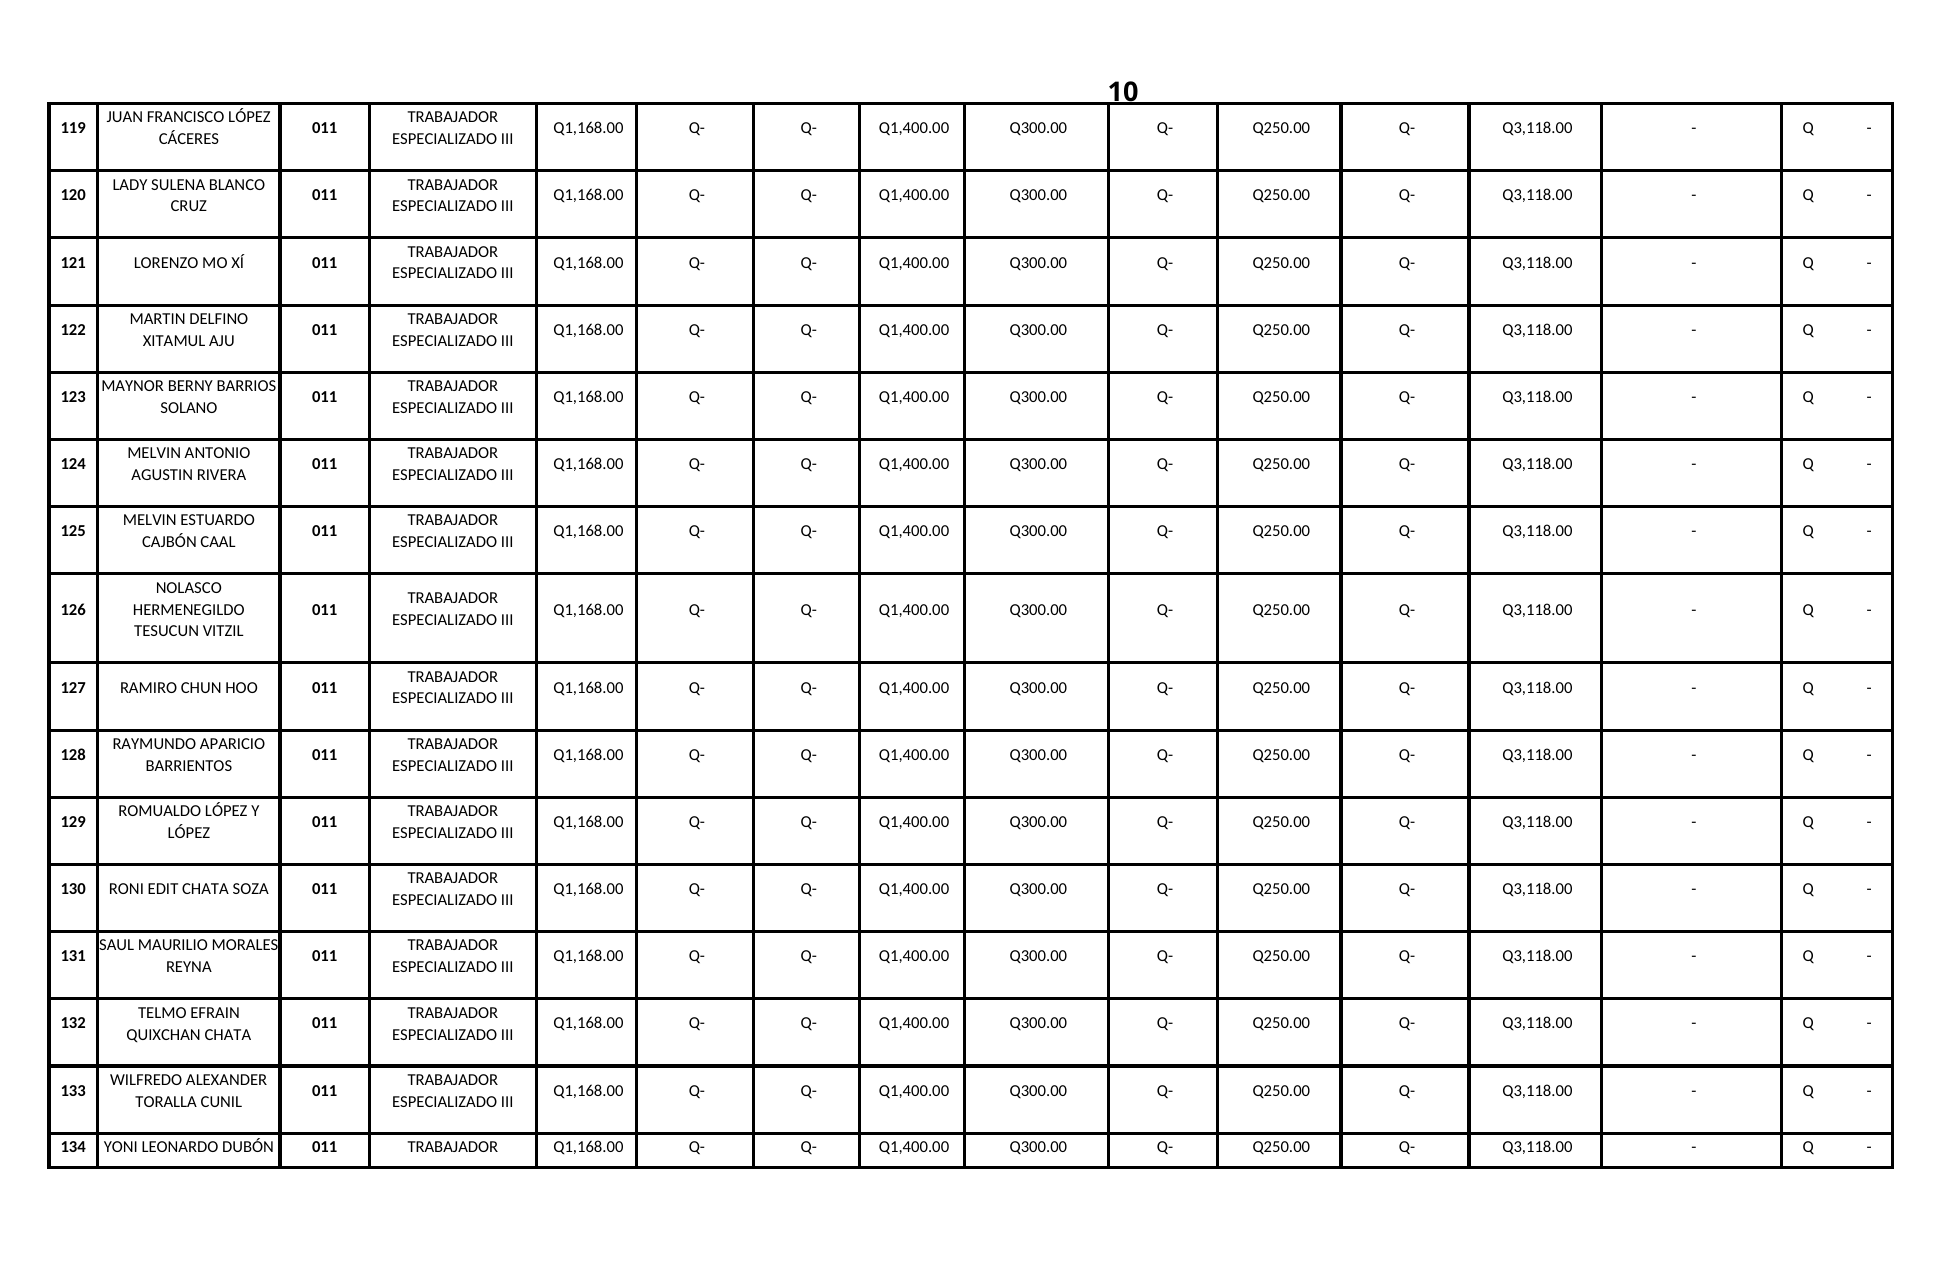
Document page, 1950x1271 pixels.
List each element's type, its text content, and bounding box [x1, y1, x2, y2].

table_cell 134 [51, 1135, 96, 1166]
table_cell 011 [282, 441, 368, 505]
table_cell Q1,400.00 [861, 172, 963, 236]
table_cell 126 [51, 575, 96, 661]
table_cell Q1,168.00 [538, 508, 635, 572]
table_cell 011 [282, 105, 368, 169]
table_cell Q- [638, 239, 752, 303]
table_cell Q- [755, 105, 858, 169]
table_cell Q1,168.00 [538, 1000, 635, 1064]
table_cell Q1,168.00 [538, 172, 635, 236]
table_cell Q- [638, 575, 752, 661]
table_cell Q- [1343, 374, 1467, 438]
table_cell - [1603, 105, 1780, 169]
table_cell TRABAJADOR ESPECIALIZADO III [371, 866, 535, 930]
table_cell 123 [51, 374, 96, 438]
table_cell Q- [638, 799, 752, 863]
table_cell - [1603, 933, 1780, 997]
table_cell 011 [282, 172, 368, 236]
table_cell JUAN FRANCISCO LÓPEZ CÁCERES [99, 105, 278, 169]
table_cell Q- [1110, 1000, 1216, 1064]
table_cell Q250.00 [1219, 732, 1339, 796]
table_cell 130 [51, 866, 96, 930]
table_cell Q3,118.00 [1471, 799, 1600, 863]
table_cell Q1,400.00 [861, 575, 963, 661]
table_cell Q1,168.00 [538, 441, 635, 505]
table_cell Q- [1343, 1068, 1467, 1132]
table_cell Q300.00 [966, 307, 1107, 371]
table_cell Q- [1110, 664, 1216, 728]
table_cell Q250.00 [1219, 575, 1339, 661]
table_cell Q- [1343, 508, 1467, 572]
table_cell Q- [638, 508, 752, 572]
table_cell Q1,168.00 [538, 105, 635, 169]
table_cell Q- [755, 172, 858, 236]
table_cell 122 [51, 307, 96, 371]
table_cell Q3,118.00 [1471, 575, 1600, 661]
table_cell Q300.00 [966, 1068, 1107, 1132]
table_cell Q1,168.00 [538, 933, 635, 997]
table_cell Q1,400.00 [861, 732, 963, 796]
table_cell Q - [1783, 866, 1891, 930]
table_cell YONI LEONARDO DUBÓN JIMÉNEZ [99, 1135, 278, 1166]
table_cell Q- [638, 1000, 752, 1064]
table_cell Q250.00 [1219, 239, 1339, 303]
table_cell Q - [1783, 933, 1891, 997]
table_cell Q- [638, 1068, 752, 1132]
table_cell Q1,400.00 [861, 933, 963, 997]
table_cell Q3,118.00 [1471, 732, 1600, 796]
table_cell TRABAJADOR ESPECIALIZADO III [371, 799, 535, 863]
table_cell 127 [51, 664, 96, 728]
table_cell Q300.00 [966, 799, 1107, 863]
table_cell RAYMUNDO APARICIO BARRIENTOS [99, 732, 278, 796]
table_cell Q- [1110, 575, 1216, 661]
table_cell Q- [1343, 732, 1467, 796]
table_cell Q250.00 [1219, 866, 1339, 930]
table_cell Q300.00 [966, 105, 1107, 169]
table_cell TRABAJADOR ESPECIALIZADO III [371, 1000, 535, 1064]
table_cell Q300.00 [966, 664, 1107, 728]
table_cell Q - [1783, 441, 1891, 505]
table_cell MAYNOR BERNY BARRIOS SOLANO [99, 374, 278, 438]
table_cell - [1603, 732, 1780, 796]
table_cell Q1,400.00 [861, 307, 963, 371]
table_cell Q3,118.00 [1471, 1068, 1600, 1132]
table_cell Q300.00 [966, 508, 1107, 572]
table_cell TELMO EFRAIN QUIXCHAN CHATA [99, 1000, 278, 1064]
table_cell Q- [1110, 105, 1216, 169]
table_cell Q1,168.00 [538, 732, 635, 796]
table_cell Q- [638, 732, 752, 796]
table_cell 011 [282, 1068, 368, 1132]
table_cell Q1,400.00 [861, 799, 963, 863]
table_cell Q300.00 [966, 374, 1107, 438]
table_cell - [1603, 1000, 1780, 1064]
table_cell Q1,400.00 [861, 374, 963, 438]
table_cell Q- [1343, 307, 1467, 371]
table_cell Q- [755, 866, 858, 930]
table_cell MELVIN ESTUARDO CAJBÓN CAAL [99, 508, 278, 572]
table_cell - [1603, 172, 1780, 236]
table_cell Q- [638, 866, 752, 930]
table_cell Q- [638, 307, 752, 371]
table_cell Q3,118.00 [1471, 172, 1600, 236]
table_cell Q3,118.00 [1471, 374, 1600, 438]
table_cell ROMUALDO LÓPEZ Y LÓPEZ [99, 799, 278, 863]
table_cell - [1603, 441, 1780, 505]
table_cell 011 [282, 799, 368, 863]
table_cell Q- [1343, 1135, 1467, 1166]
table_cell Q - [1783, 307, 1891, 371]
table_cell 011 [282, 508, 368, 572]
table_cell Q- [1343, 664, 1467, 728]
table_cell Q1,168.00 [538, 799, 635, 863]
table_cell Q300.00 [966, 933, 1107, 997]
table_cell Q1,400.00 [861, 1135, 963, 1166]
table_cell TRABAJADOR ESPECIALIZADO III [371, 441, 535, 505]
table_cell Q3,118.00 [1471, 508, 1600, 572]
table_cell Q- [1110, 933, 1216, 997]
table_cell - [1603, 374, 1780, 438]
table_cell Q- [755, 508, 858, 572]
table_cell Q - [1783, 799, 1891, 863]
table_cell - [1603, 1135, 1780, 1166]
table_cell Q250.00 [1219, 1000, 1339, 1064]
table_cell Q - [1783, 1068, 1891, 1132]
table_cell TRABAJADOR ESPECIALIZADO III [371, 239, 535, 303]
table_cell Q - [1783, 105, 1891, 169]
table_cell TRABAJADOR ESPECIALIZADO III [371, 575, 535, 661]
table_cell 011 [282, 732, 368, 796]
table_cell 124 [51, 441, 96, 505]
table_cell TRABAJADOR ESPECIALIZADO III [371, 508, 535, 572]
table_cell 125 [51, 508, 96, 572]
table_cell 121 [51, 239, 96, 303]
table_cell 011 [282, 933, 368, 997]
table_cell Q250.00 [1219, 374, 1339, 438]
table_cell Q - [1783, 239, 1891, 303]
table_cell Q1,168.00 [538, 1068, 635, 1132]
table_cell Q1,168.00 [538, 374, 635, 438]
table_cell Q300.00 [966, 866, 1107, 930]
table_cell - [1603, 508, 1780, 572]
table_cell Q3,118.00 [1471, 105, 1600, 169]
table_cell Q- [638, 664, 752, 728]
table_cell Q1,400.00 [861, 441, 963, 505]
table_cell Q3,118.00 [1471, 239, 1600, 303]
table_cell Q- [1343, 105, 1467, 169]
table_cell Q- [755, 374, 858, 438]
table_cell 011 [282, 1000, 368, 1064]
table_cell Q300.00 [966, 575, 1107, 661]
table_cell 011 [282, 664, 368, 728]
table_cell Q- [1343, 575, 1467, 661]
table_cell Q- [755, 664, 858, 728]
table_cell TRABAJADOR ESPECIALIZADO III [371, 172, 535, 236]
table_cell 011 [282, 374, 368, 438]
table_cell Q- [755, 732, 858, 796]
table_cell Q- [1110, 1135, 1216, 1166]
table_cell TRABAJADOR ESPECIALIZADO III [371, 1135, 535, 1166]
table_cell Q3,118.00 [1471, 1000, 1600, 1064]
table_cell Q1,400.00 [861, 1068, 963, 1132]
table_cell MARTIN DELFINO XITAMUL AJU [99, 307, 278, 371]
table_cell 129 [51, 799, 96, 863]
table_cell MELVIN ANTONIO AGUSTIN RIVERA [99, 441, 278, 505]
table_cell Q300.00 [966, 441, 1107, 505]
table_cell Q250.00 [1219, 1068, 1339, 1132]
table_cell NOLASCO HERMENEGILDO TESUCUN VITZIL [99, 575, 278, 661]
table_cell Q1,400.00 [861, 239, 963, 303]
table_cell 011 [282, 239, 368, 303]
table_cell Q3,118.00 [1471, 933, 1600, 997]
table_cell - [1603, 866, 1780, 930]
table_cell Q1,168.00 [538, 664, 635, 728]
table_cell Q- [1110, 172, 1216, 236]
table_cell Q- [1343, 799, 1467, 863]
table_cell 132 [51, 1000, 96, 1064]
table_cell Q1,400.00 [861, 105, 963, 169]
table_cell Q- [638, 1135, 752, 1166]
table_cell RAMIRO CHUN HOO [99, 664, 278, 728]
table_cell Q- [755, 1135, 858, 1166]
table_cell Q1,400.00 [861, 508, 963, 572]
table_cell 011 [282, 1135, 368, 1166]
table_cell Q- [1343, 239, 1467, 303]
table_cell Q- [755, 799, 858, 863]
table_cell - [1603, 239, 1780, 303]
table_cell Q- [755, 1068, 858, 1132]
table_cell Q- [638, 172, 752, 236]
table_cell TRABAJADOR ESPECIALIZADO III [371, 307, 535, 371]
table_cell Q1,168.00 [538, 866, 635, 930]
table_cell RONI EDIT CHATA SOZA [99, 866, 278, 930]
table_cell Q- [1343, 866, 1467, 930]
table_cell Q - [1783, 172, 1891, 236]
table_cell Q250.00 [1219, 664, 1339, 728]
table_cell Q - [1783, 732, 1891, 796]
table_cell Q300.00 [966, 732, 1107, 796]
table_cell Q250.00 [1219, 799, 1339, 863]
table_cell Q - [1783, 1135, 1891, 1166]
table_cell Q1,168.00 [538, 307, 635, 371]
table_cell SAUL MAURILIO MORALES REYNA [99, 933, 278, 997]
table_cell Q- [755, 933, 858, 997]
table_cell Q- [755, 441, 858, 505]
table_cell Q250.00 [1219, 441, 1339, 505]
table_cell - [1603, 307, 1780, 371]
table_cell 011 [282, 575, 368, 661]
table_cell Q- [1343, 933, 1467, 997]
table_cell Q- [1110, 441, 1216, 505]
table_cell Q - [1783, 664, 1891, 728]
table_cell Q3,118.00 [1471, 441, 1600, 505]
table_cell Q- [1110, 508, 1216, 572]
table_cell 128 [51, 732, 96, 796]
table_cell 133 [51, 1068, 96, 1132]
table_cell Q1,168.00 [538, 239, 635, 303]
table_cell Q- [1343, 441, 1467, 505]
table_cell Q- [638, 105, 752, 169]
table_cell Q- [1110, 307, 1216, 371]
table_cell Q- [1110, 732, 1216, 796]
table_cell Q- [638, 933, 752, 997]
table_cell 131 [51, 933, 96, 997]
table_cell Q- [1110, 1068, 1216, 1132]
table_cell Q300.00 [966, 239, 1107, 303]
table_cell 011 [282, 307, 368, 371]
table_cell Q250.00 [1219, 105, 1339, 169]
table_cell Q3,118.00 [1471, 664, 1600, 728]
table_cell Q - [1783, 1000, 1891, 1064]
table_cell Q1,400.00 [861, 664, 963, 728]
table_cell Q - [1783, 575, 1891, 661]
table_cell TRABAJADOR ESPECIALIZADO III [371, 374, 535, 438]
table_cell Q300.00 [966, 172, 1107, 236]
table_cell TRABAJADOR ESPECIALIZADO III [371, 732, 535, 796]
table_cell Q250.00 [1219, 933, 1339, 997]
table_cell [371, 105, 535, 169]
table_cell Q- [1110, 866, 1216, 930]
table_cell LADY SULENA BLANCO CRUZ [99, 172, 278, 236]
table_cell Q1,168.00 [538, 575, 635, 661]
table_cell Q250.00 [1219, 307, 1339, 371]
table_cell Q- [1343, 172, 1467, 236]
table_cell Q- [755, 239, 858, 303]
table_cell Q- [1110, 239, 1216, 303]
table_cell TRABAJADOR ESPECIALIZADO III [371, 1068, 535, 1132]
table_cell Q1,400.00 [861, 1000, 963, 1064]
table_cell Q1,168.00 [538, 1135, 635, 1166]
table_cell TRABAJADOR ESPECIALIZADO III [371, 664, 535, 728]
table_cell Q- [638, 441, 752, 505]
table_cell Q300.00 [966, 1135, 1107, 1166]
table_cell Q300.00 [966, 1000, 1107, 1064]
table_cell Q - [1783, 508, 1891, 572]
table_cell Q250.00 [1219, 1135, 1339, 1166]
table_cell Q- [1110, 799, 1216, 863]
table_cell TRABAJADOR ESPECIALIZADO III [371, 933, 535, 997]
table_cell Q- [755, 575, 858, 661]
table_cell - [1603, 799, 1780, 863]
table_cell Q- [755, 1000, 858, 1064]
table_cell 119 [51, 105, 96, 169]
table_cell Q- [1343, 1000, 1467, 1064]
table_cell Q250.00 [1219, 172, 1339, 236]
table_cell Q1,400.00 [861, 866, 963, 930]
table_cell Q3,118.00 [1471, 866, 1600, 930]
table_cell - [1603, 664, 1780, 728]
table_cell Q - [1783, 374, 1891, 438]
table_cell Q3,118.00 [1471, 1135, 1600, 1166]
table_cell WILFREDO ALEXANDER TORALLA CUNIL [99, 1068, 278, 1132]
table_cell Q250.00 [1219, 508, 1339, 572]
table_cell - [1603, 575, 1780, 661]
table_cell Q- [1110, 374, 1216, 438]
table_cell Q- [755, 307, 858, 371]
table_cell 011 [282, 866, 368, 930]
table_cell LORENZO MO XÍ [99, 239, 278, 303]
table_cell 120 [51, 172, 96, 236]
table_cell Q- [638, 374, 752, 438]
table_cell - [1603, 1068, 1780, 1132]
table_cell Q3,118.00 [1471, 307, 1600, 371]
